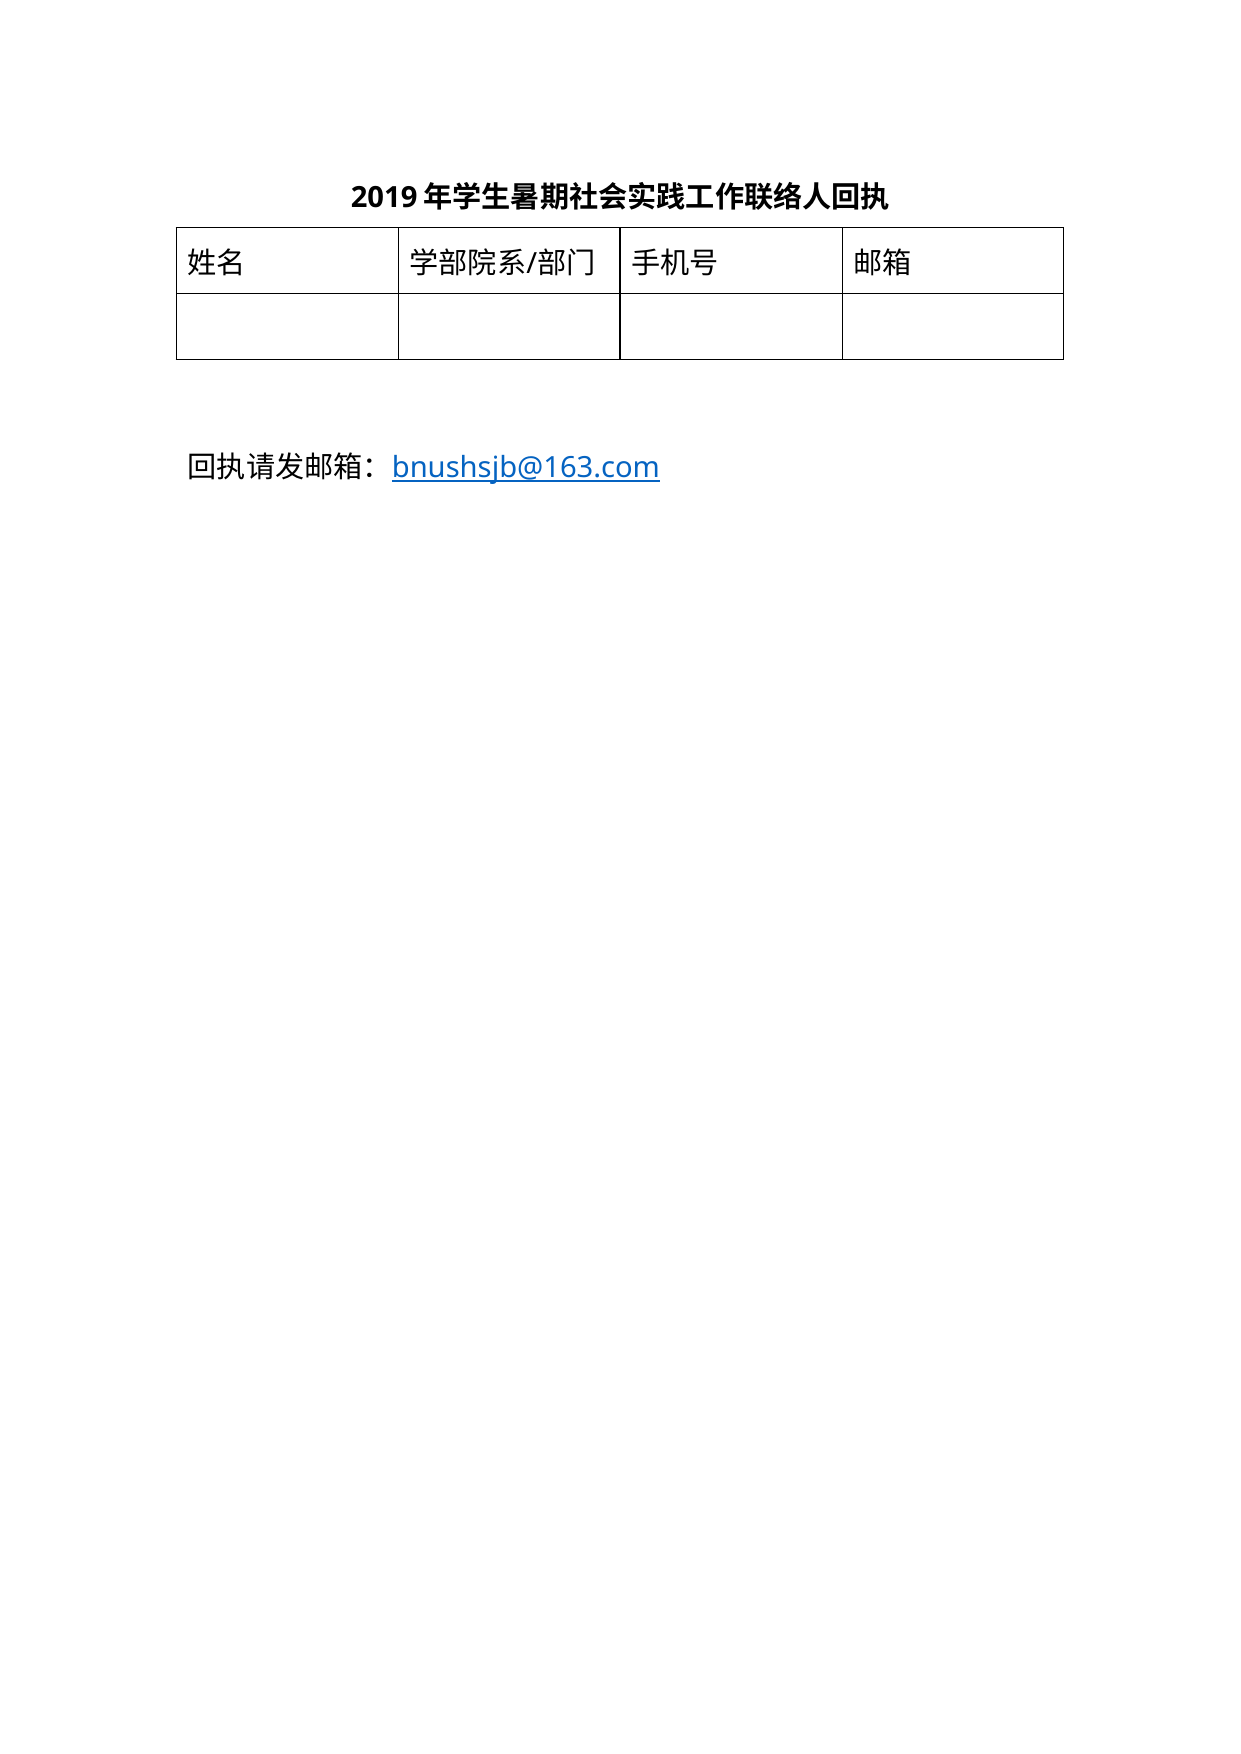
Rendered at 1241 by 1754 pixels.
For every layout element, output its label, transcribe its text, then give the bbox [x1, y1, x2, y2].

table_header 姓名 [177, 228, 398, 293]
table_header 学部院系/部门 [399, 228, 619, 293]
table_header 邮箱 [843, 228, 1063, 293]
table_cell [621, 294, 842, 359]
table_cell [399, 294, 619, 359]
text 回执请发邮箱：bnushsjb@163.com [187, 432, 1053, 497]
table_cell [843, 294, 1063, 359]
table_cell [177, 294, 398, 359]
text 2019年学生暑期社会实践工作联络人回执 [187, 162, 1053, 227]
table_header 手机号 [621, 228, 842, 293]
